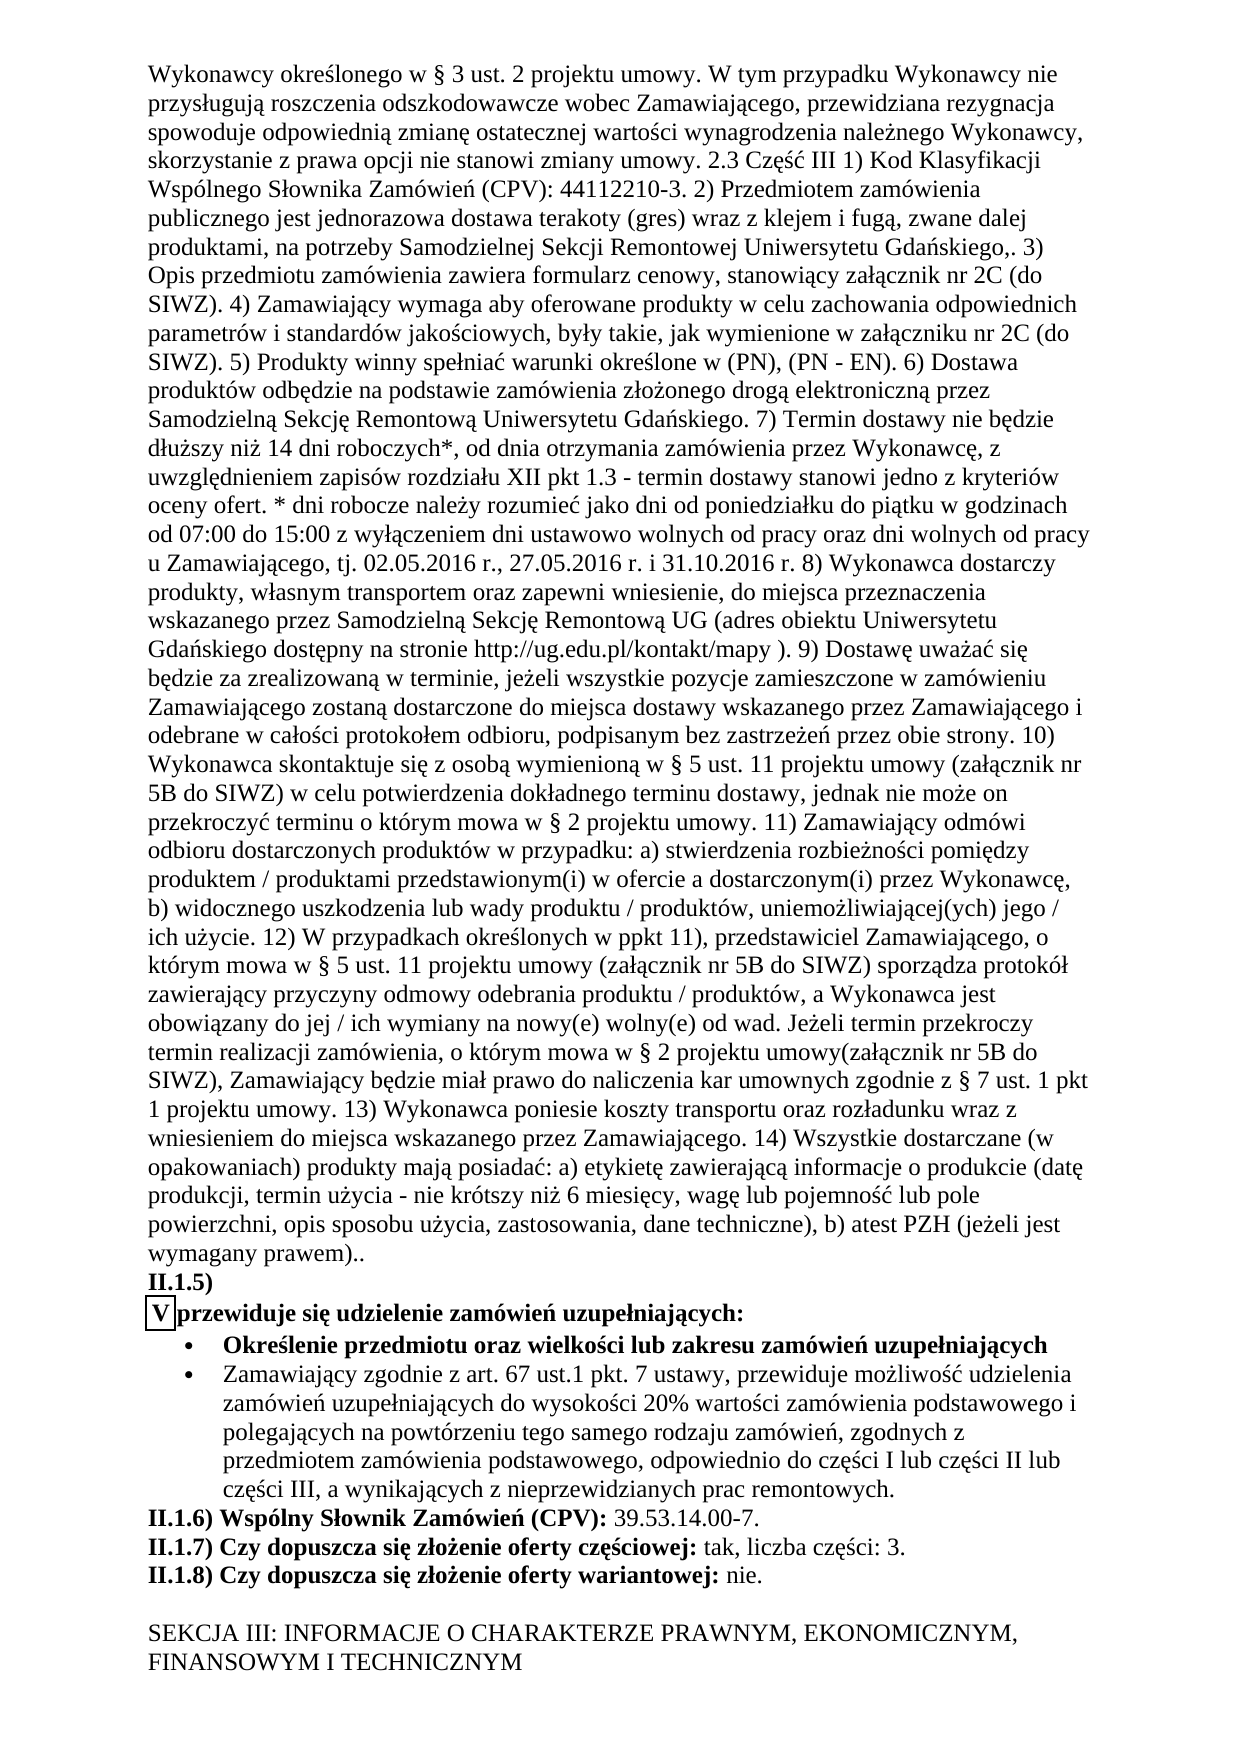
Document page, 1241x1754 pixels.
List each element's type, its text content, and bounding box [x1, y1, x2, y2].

list Określenie przedmiotu oraz wielkości lub zakresu zamówień uzupełniających [185, 1330, 1093, 1359]
text II.1.5) [148, 1267, 1093, 1295]
text II.1.8) Czy dopuszcza się złożenie oferty wariantowej: nie. [148, 1560, 1093, 1589]
table_header V [147, 1297, 174, 1329]
text II.1.7) Czy dopuszcza się złożenie oferty częściowej: tak, liczba części: 3. [148, 1532, 1093, 1560]
list Zamawiający zgodnie z art. 67 ust.1 pkt. 7 ustawy, przewiduje możliwość udzielenia zamówień uzupełniających do wysokości 20% wartości zamówienia podstawowego i polegających na powtórzeniu tego samego rodzaju zamówień, zgodnych z przedmiotem zamówienia podstawowego, odpowiednio do części I lub części II lub części III, a wynikających z nieprzewidzianych prac remontowych. [185, 1359, 1093, 1503]
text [148, 59, 1093, 1267]
text II.1.6) Wspólny Słownik Zamówień (CPV): 39.53.14.00-7. [148, 1503, 1093, 1532]
table_header przewiduje się udzielenie zamówień uzupełniających: [176, 1295, 751, 1329]
text SEKCJA III: INFORMACJE O CHARAKTERZE PRAWNYM, EKONOMICZNYM, FINANSOWYM I TECHNICZNYM [148, 1618, 1093, 1675]
